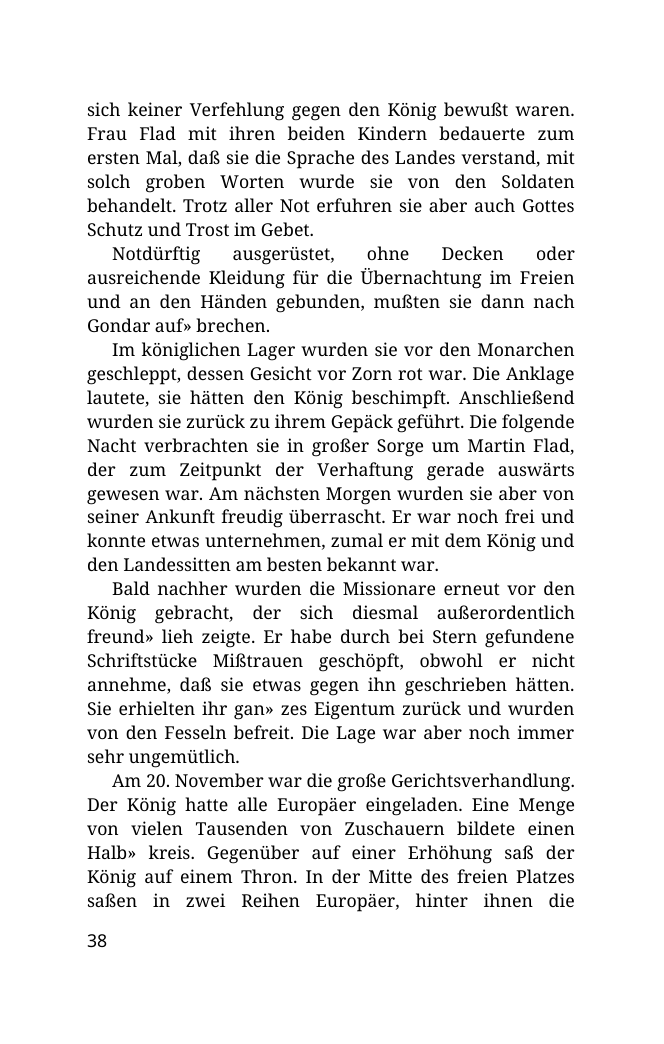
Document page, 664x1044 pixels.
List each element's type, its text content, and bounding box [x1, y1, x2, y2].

text sich keiner Verfehlung gegen den König bewußt waren. Frau Flad mit ihren beiden Kindern bedauerte zum ersten Mal, daß sie die Sprache des Landes verstand, mit solch groben Worten wurde sie von den Soldaten behandelt. Trotz aller Not erfuhren sie aber auch Gottes Schutz und Trost im Gebet. [87, 97, 575, 241]
text 38 [87, 933, 107, 951]
text Notdürftig ausgerüstet, ohne Decken oder ausreichende Kleidung für die Übernachtung im Freien und an den Händen gebunden, mußten sie dann nach Gondar auf» brechen. [87, 241, 575, 337]
text Bald nachher wurden die Missionare erneut vor den König gebracht, der sich diesmal außerordentlich freund» lieh zeigte. Er habe durch bei Stern gefundene Schriftstücke Mißtrauen geschöpft, obwohl er nicht annehme, daß sie etwas gegen ihn geschrieben hätten. Sie erhielten ihr gan» zes Eigentum zurück und wurden von den Fesseln befreit. Die Lage war aber noch immer sehr ungemütlich. [87, 577, 575, 768]
text Im königlichen Lager wurden sie vor den Monarchen geschleppt, dessen Gesicht vor Zorn rot war. Die Anklage lautete, sie hätten den König beschimpft. Anschließend wurden sie zurück zu ihrem Gepäck geführt. Die folgende Nacht verbrachten sie in großer Sorge um Martin Flad, der zum Zeitpunkt der Verhaftung gerade auswärts gewesen war. Am nächsten Morgen wurden sie aber von seiner Ankunft freudig überrascht. Er war noch frei und konnte etwas unternehmen, zumal er mit dem König und den Landessitten am besten bekannt war. [87, 337, 575, 577]
text Am 20. November war die große Gerichtsverhandlung. Der König hatte alle Europäer eingeladen. Eine Menge von vielen Tausenden von Zuschauern bildete einen Halb» kreis. Gegenüber auf einer Erhöhung saß der König auf einem Thron. In der Mitte des freien Platzes saßen in zwei Reihen Europäer, hinter ihnen die äthiopischen Großen. [87, 768, 575, 911]
